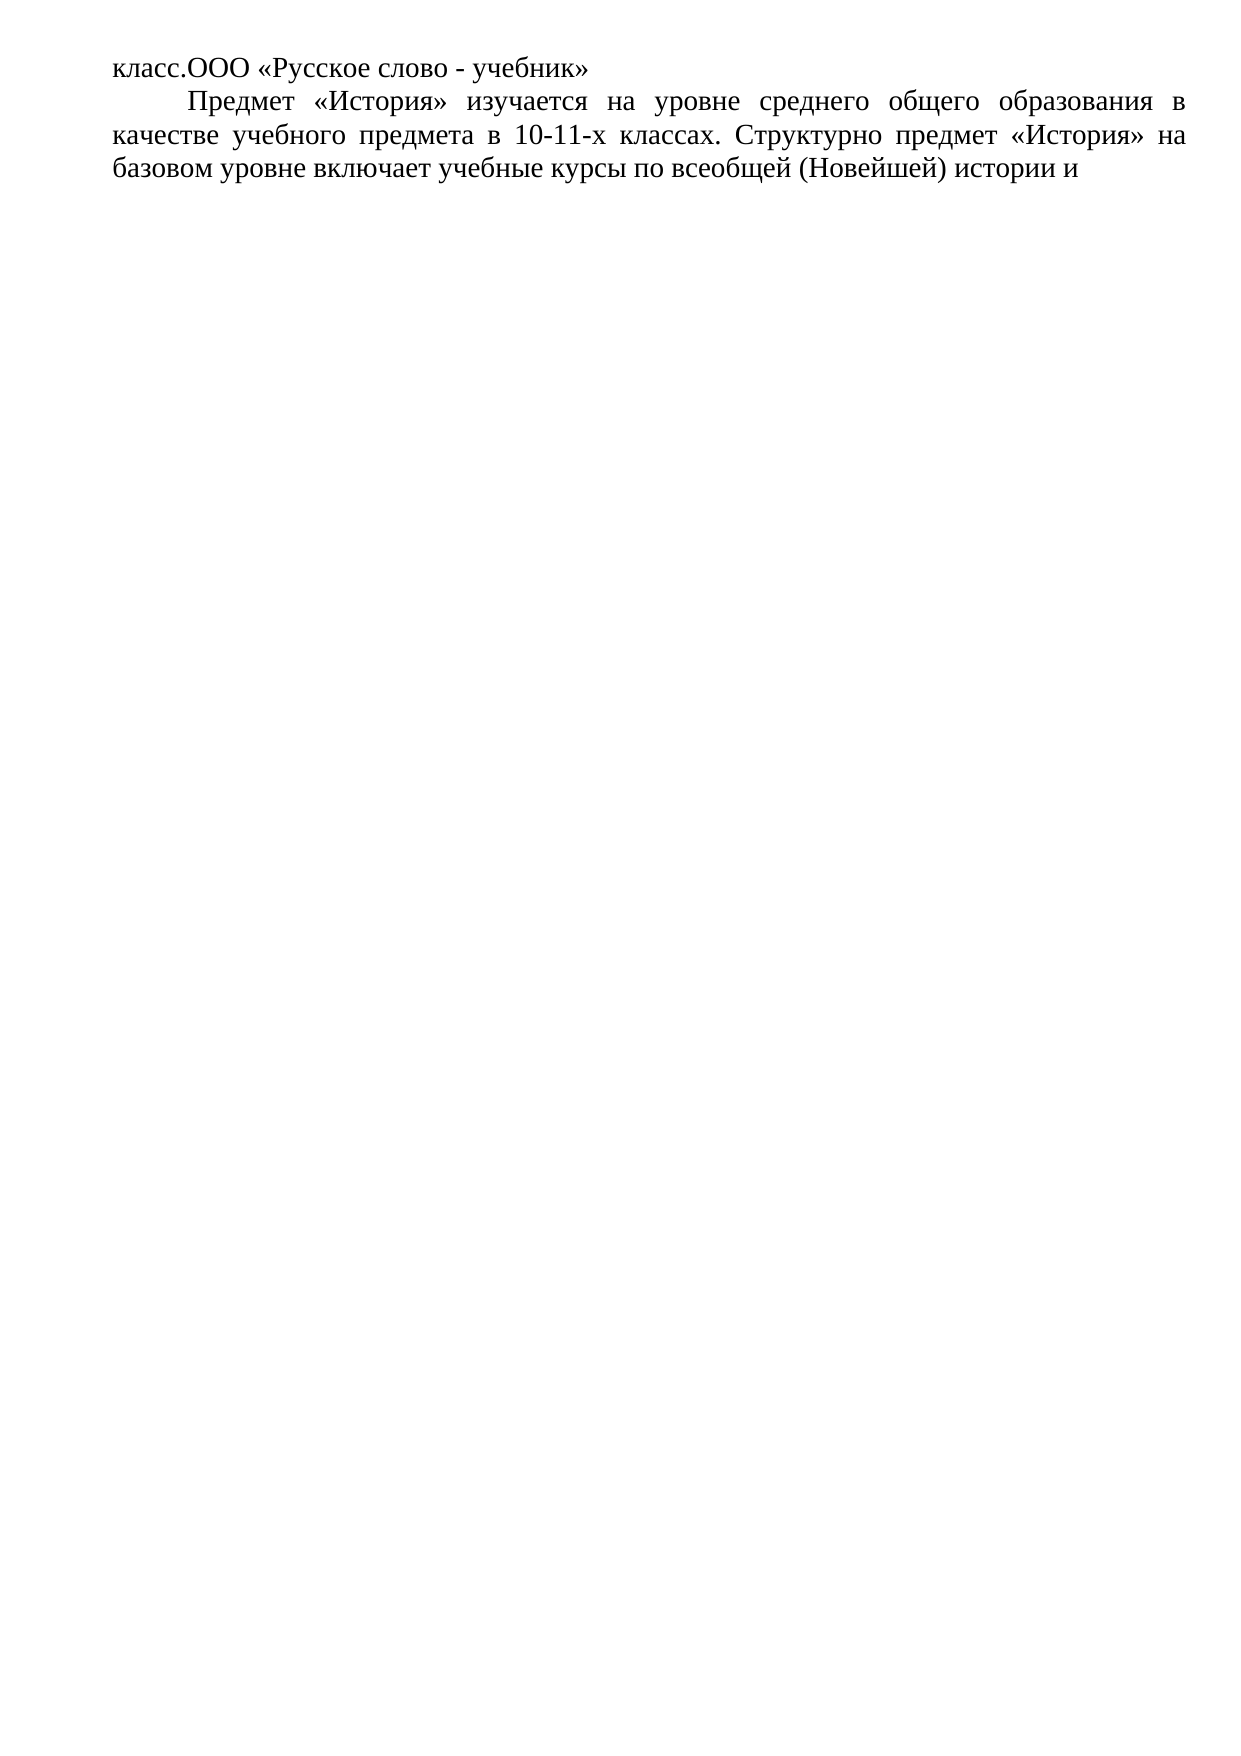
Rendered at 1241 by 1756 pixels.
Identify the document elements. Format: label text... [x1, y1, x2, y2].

text Предмет «История» изучается на уровне среднего общего образования в качестве учебного предмета в 10-11-х классах. Структурно предмет «История» на базовом уровне включает учебные курсы по всеобщей (Новейшей) истории и [112, 83, 1187, 184]
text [112, 50, 1187, 83]
